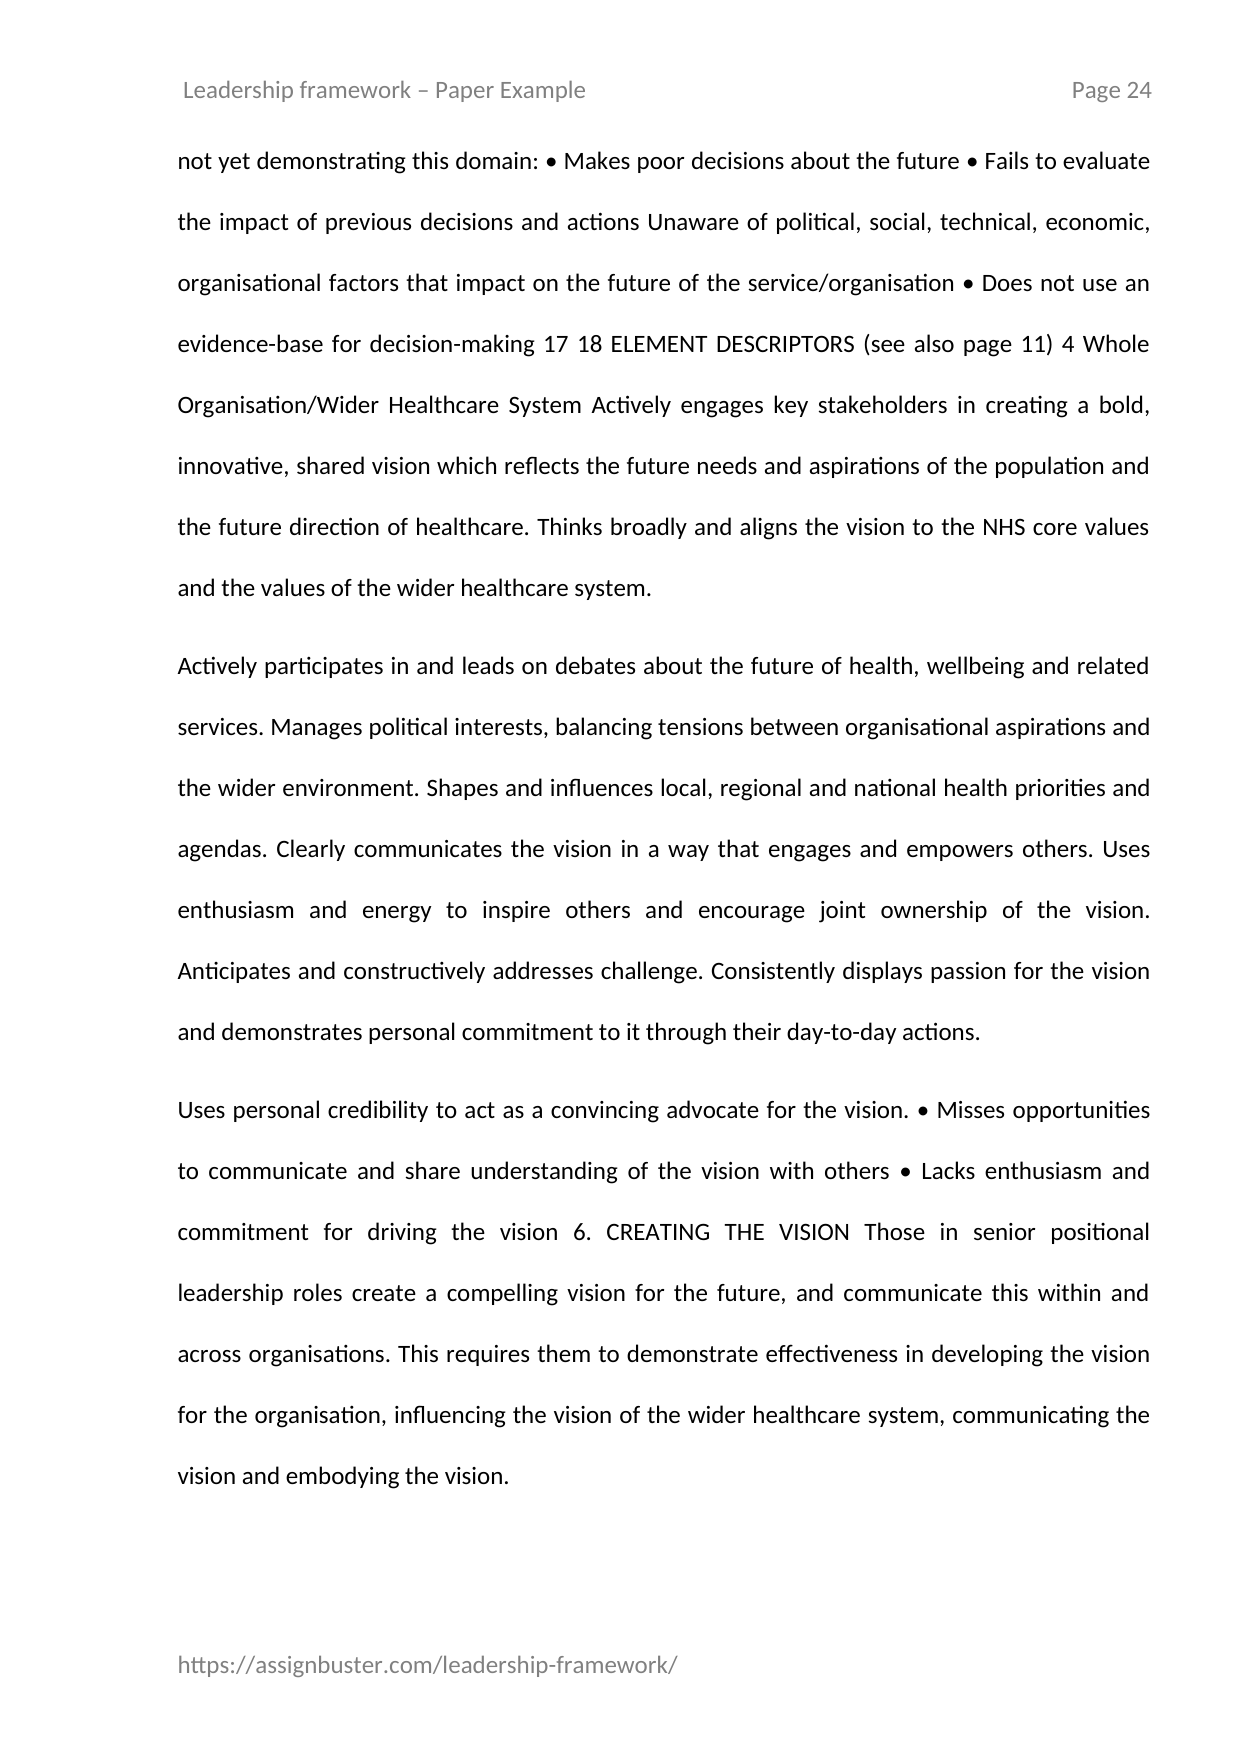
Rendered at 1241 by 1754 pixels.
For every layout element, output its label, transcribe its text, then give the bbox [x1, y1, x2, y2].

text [177, 145, 1152, 603]
text Uses personal credibility to act as a convincing advocate for the vision. • Misses opportunities to communicate and share understanding of the vision with others • Lacks enthusiasm and commitment for driving the vision 6. CREATING THE VISION Those in senior positional leadership roles create a compelling vision for the future, and communicate this within and across organisations. This requires them to demonstrate effectiveness in developing the vision for the organisation, influencing the vision of the wider healthcare system, communicating the vision and embodying the vision. [177, 1094, 1152, 1491]
text Actively participates in and leads on debates about the future of health, wellbeing and related services. Manages political interests, balancing tensions between organisational aspirations and the wider environment. Shapes and influences local, regional and national health priorities and agendas. Clearly communicates the vision in a way that engages and empowers others. Uses enthusiasm and energy to inspire others and encourage joint ownership of the vision. Anticipates and constructively addresses challenge. Consistently displays passion for the vision and demonstrates personal commitment to it through their day-to-day actions. [177, 650, 1152, 1047]
